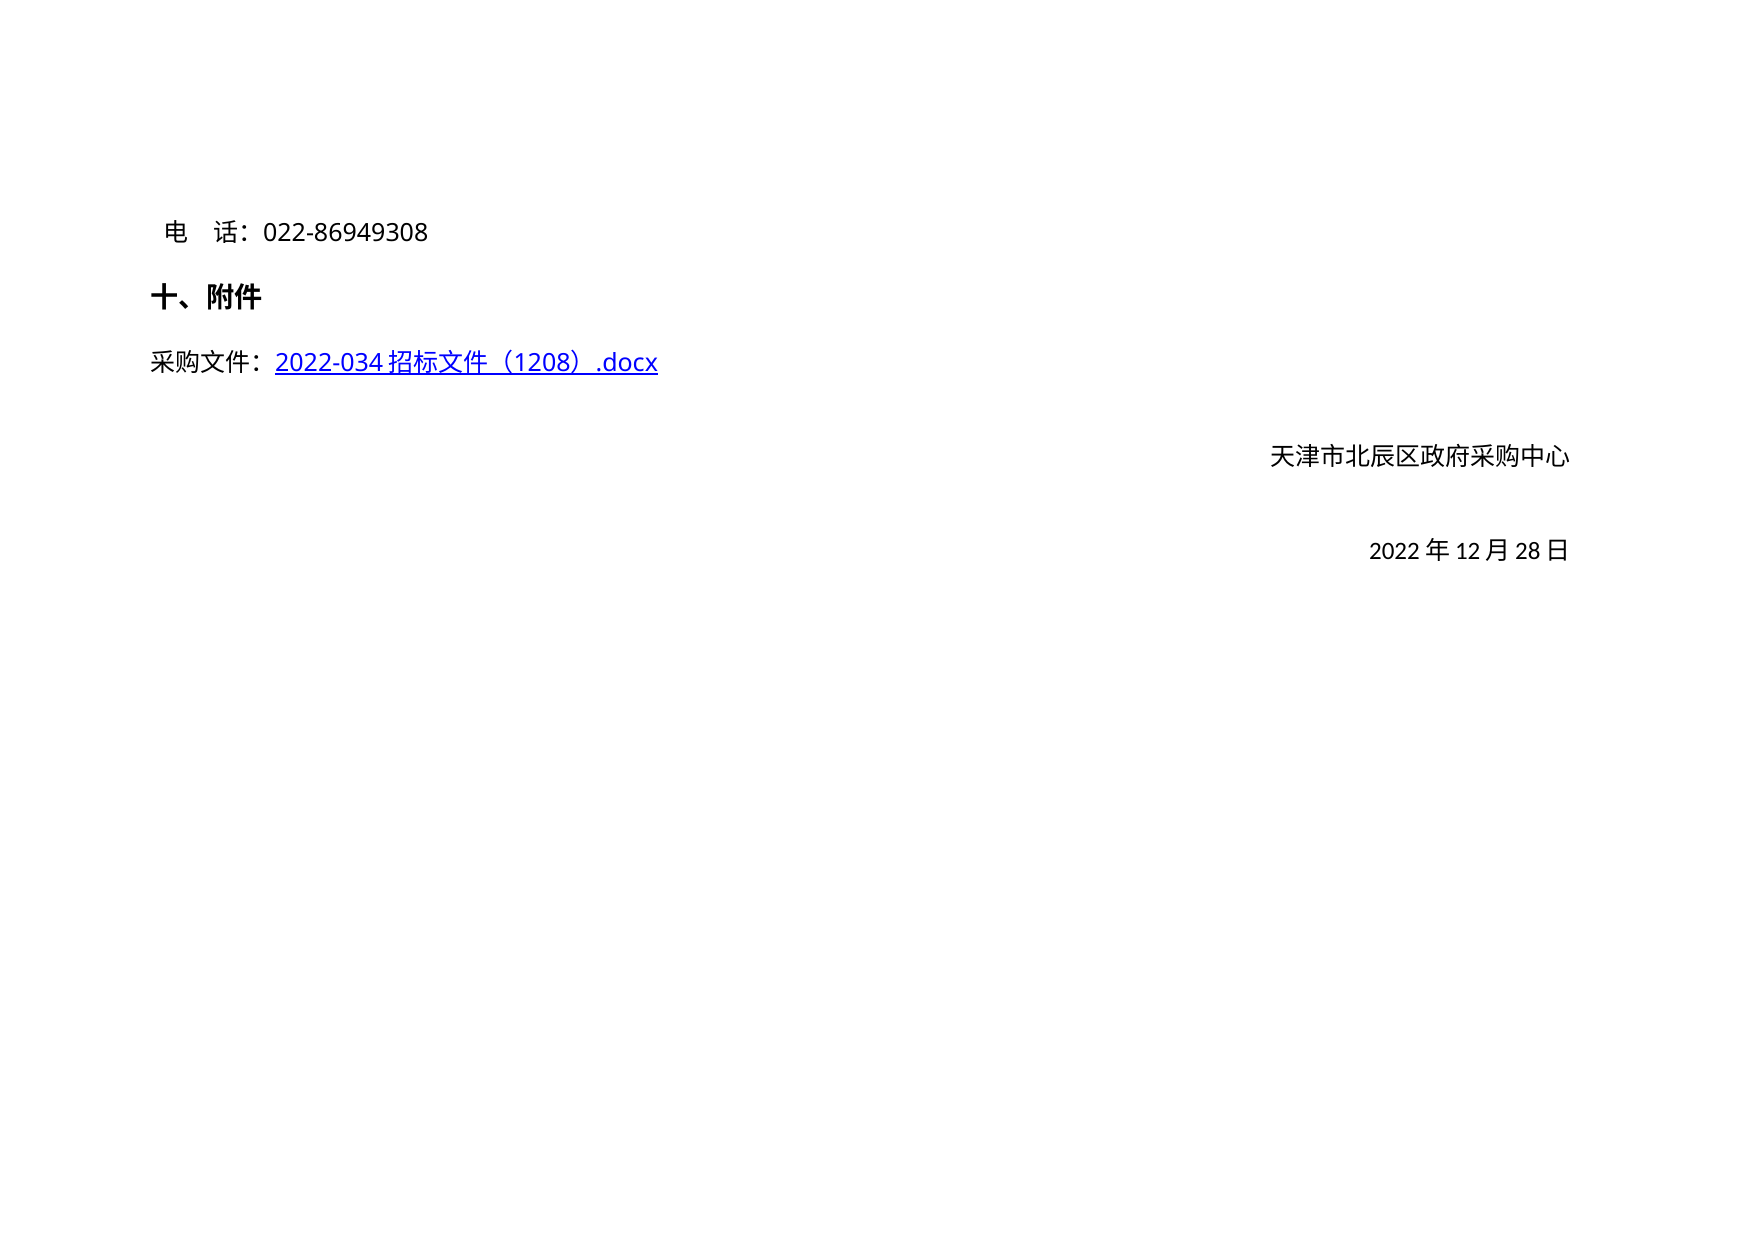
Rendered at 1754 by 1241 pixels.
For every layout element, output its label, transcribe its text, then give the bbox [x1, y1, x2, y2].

text 天津市北辰区政府采购中心 [150, 422, 1604, 487]
text 十、附件 [150, 263, 1604, 328]
text 电 话：022-86949308 [150, 198, 1604, 263]
text 采购文件：2022-034招标文件（1208）.docx [150, 328, 1604, 393]
text 2022年12月28日 [150, 516, 1604, 581]
